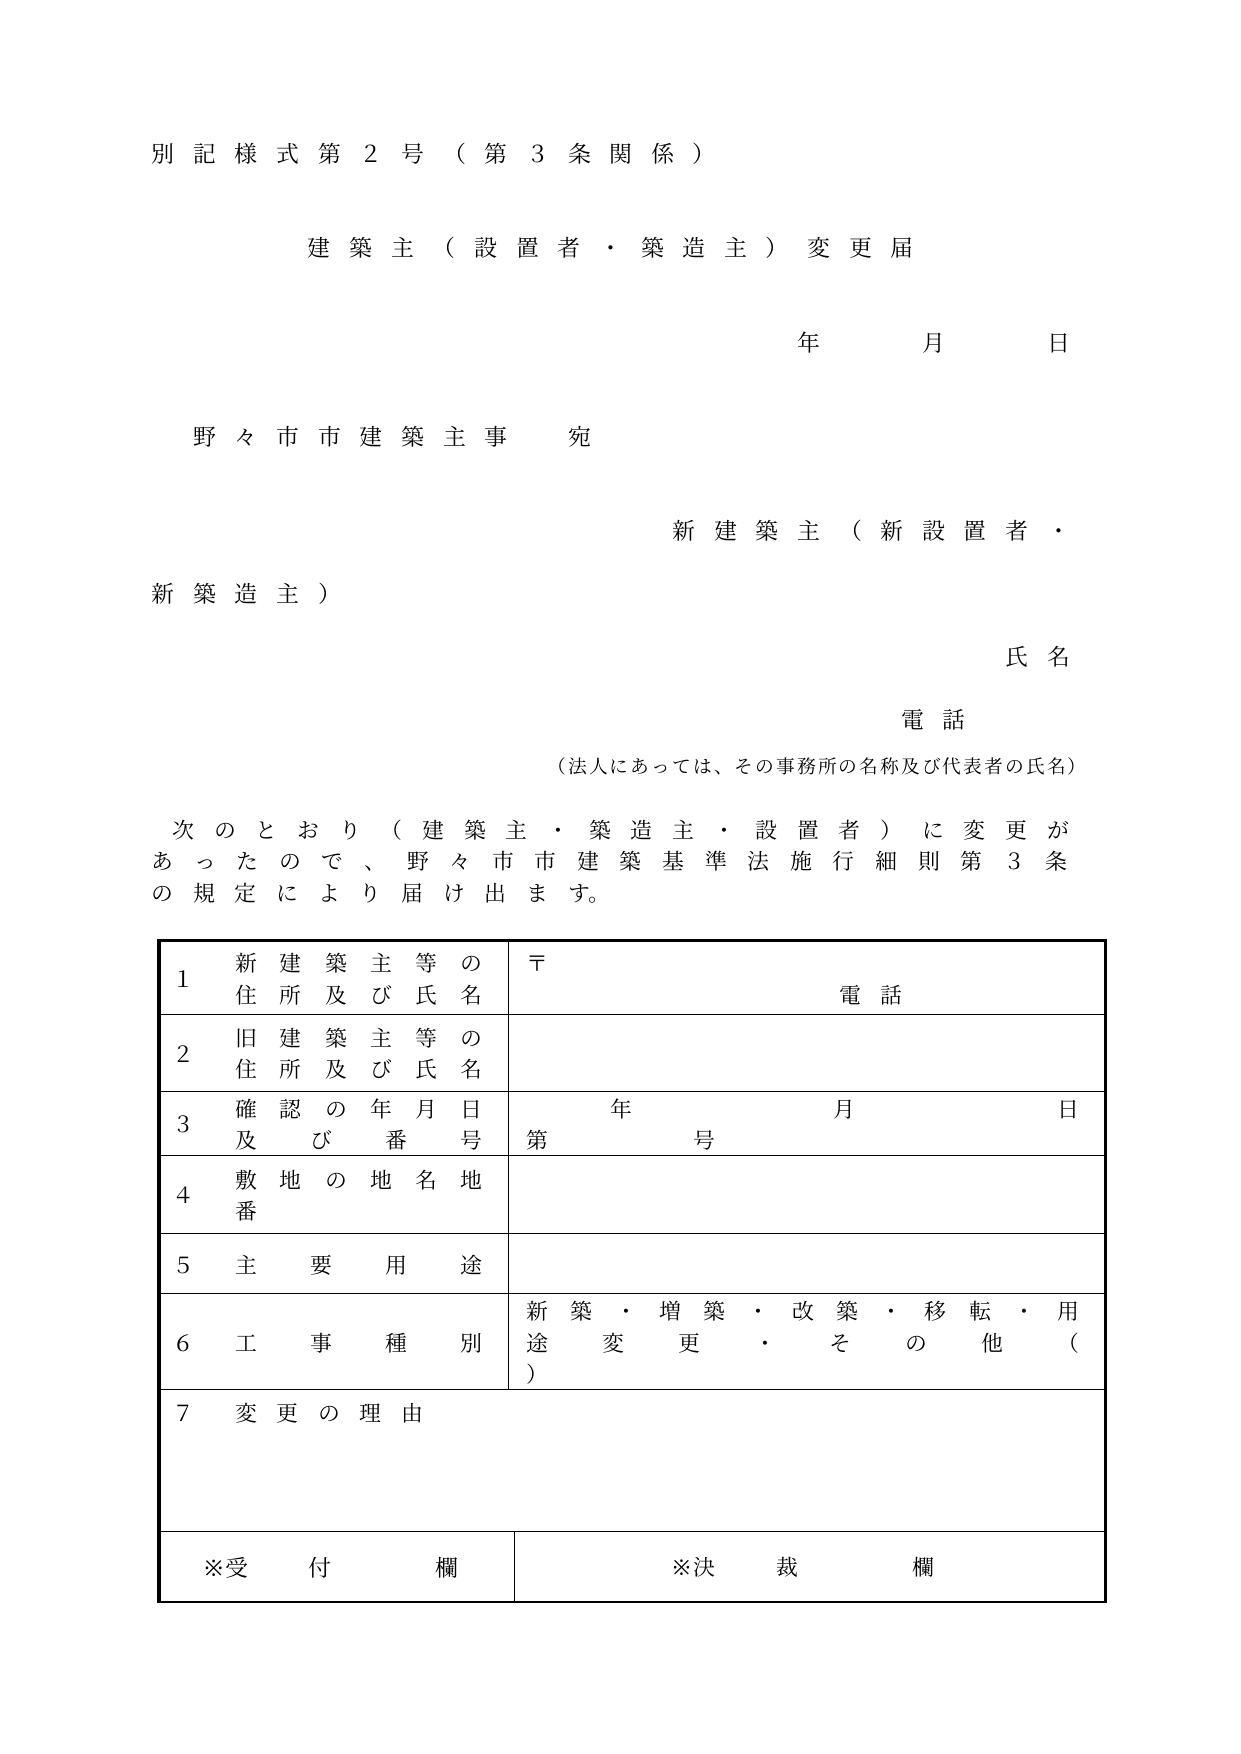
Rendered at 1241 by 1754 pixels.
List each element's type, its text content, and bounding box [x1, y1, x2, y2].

table_cell 旧建築主等の住所及び氏名 [212, 1015, 508, 1091]
table_cell [509, 1234, 1104, 1293]
table_header 〒 電話 [509, 942, 1104, 1014]
table_cell ２ [161, 1015, 212, 1091]
table_cell ※受付欄 [161, 1532, 514, 1601]
text 別記様式第２号（第３条関係） [151, 121, 1089, 184]
table_cell ※決裁欄 [515, 1532, 1104, 1601]
text 氏名 [151, 624, 1089, 687]
table_cell ５ [161, 1234, 212, 1293]
table_header １ [161, 942, 212, 1014]
text 電話 [151, 687, 984, 750]
table_cell 敷地の地名地番 [212, 1156, 508, 1233]
table_cell 年 月 日 第 号 [509, 1092, 1104, 1155]
table_cell 新築・増築・改築・移転・用途変更・その他（ ） [509, 1294, 1104, 1389]
table_cell ３ [161, 1092, 212, 1155]
table_cell ７ [161, 1390, 212, 1531]
table_cell 工事種別 [212, 1294, 508, 1389]
text 野々市市建築主事 宛 [151, 404, 1089, 467]
table_cell [509, 1156, 1104, 1233]
text 年 月 日 [151, 310, 1089, 373]
table_header 新建築主等の住所及び氏名 [212, 942, 508, 1014]
table_cell 主要用途 [212, 1234, 508, 1293]
table_cell ４ [161, 1156, 212, 1233]
text （法人にあっては、その事務所の名称及び代表者の氏名） [151, 750, 1089, 782]
text 建築主（設置者・築造主）変更届 [151, 215, 1089, 278]
table_cell 変更の理由 [212, 1390, 1104, 1531]
table_cell ６ [161, 1294, 212, 1389]
text 新建築主（新設置者・新築造主） [151, 498, 1089, 624]
text 次のとおり（建築主・築造主・設置者）に変更があったので、野々市市建築基準法施行細則第３条の規定により届け出ます。 [151, 813, 1089, 907]
table_cell [509, 1015, 1104, 1091]
table_cell 確認の年月日及び番号 [212, 1092, 508, 1155]
